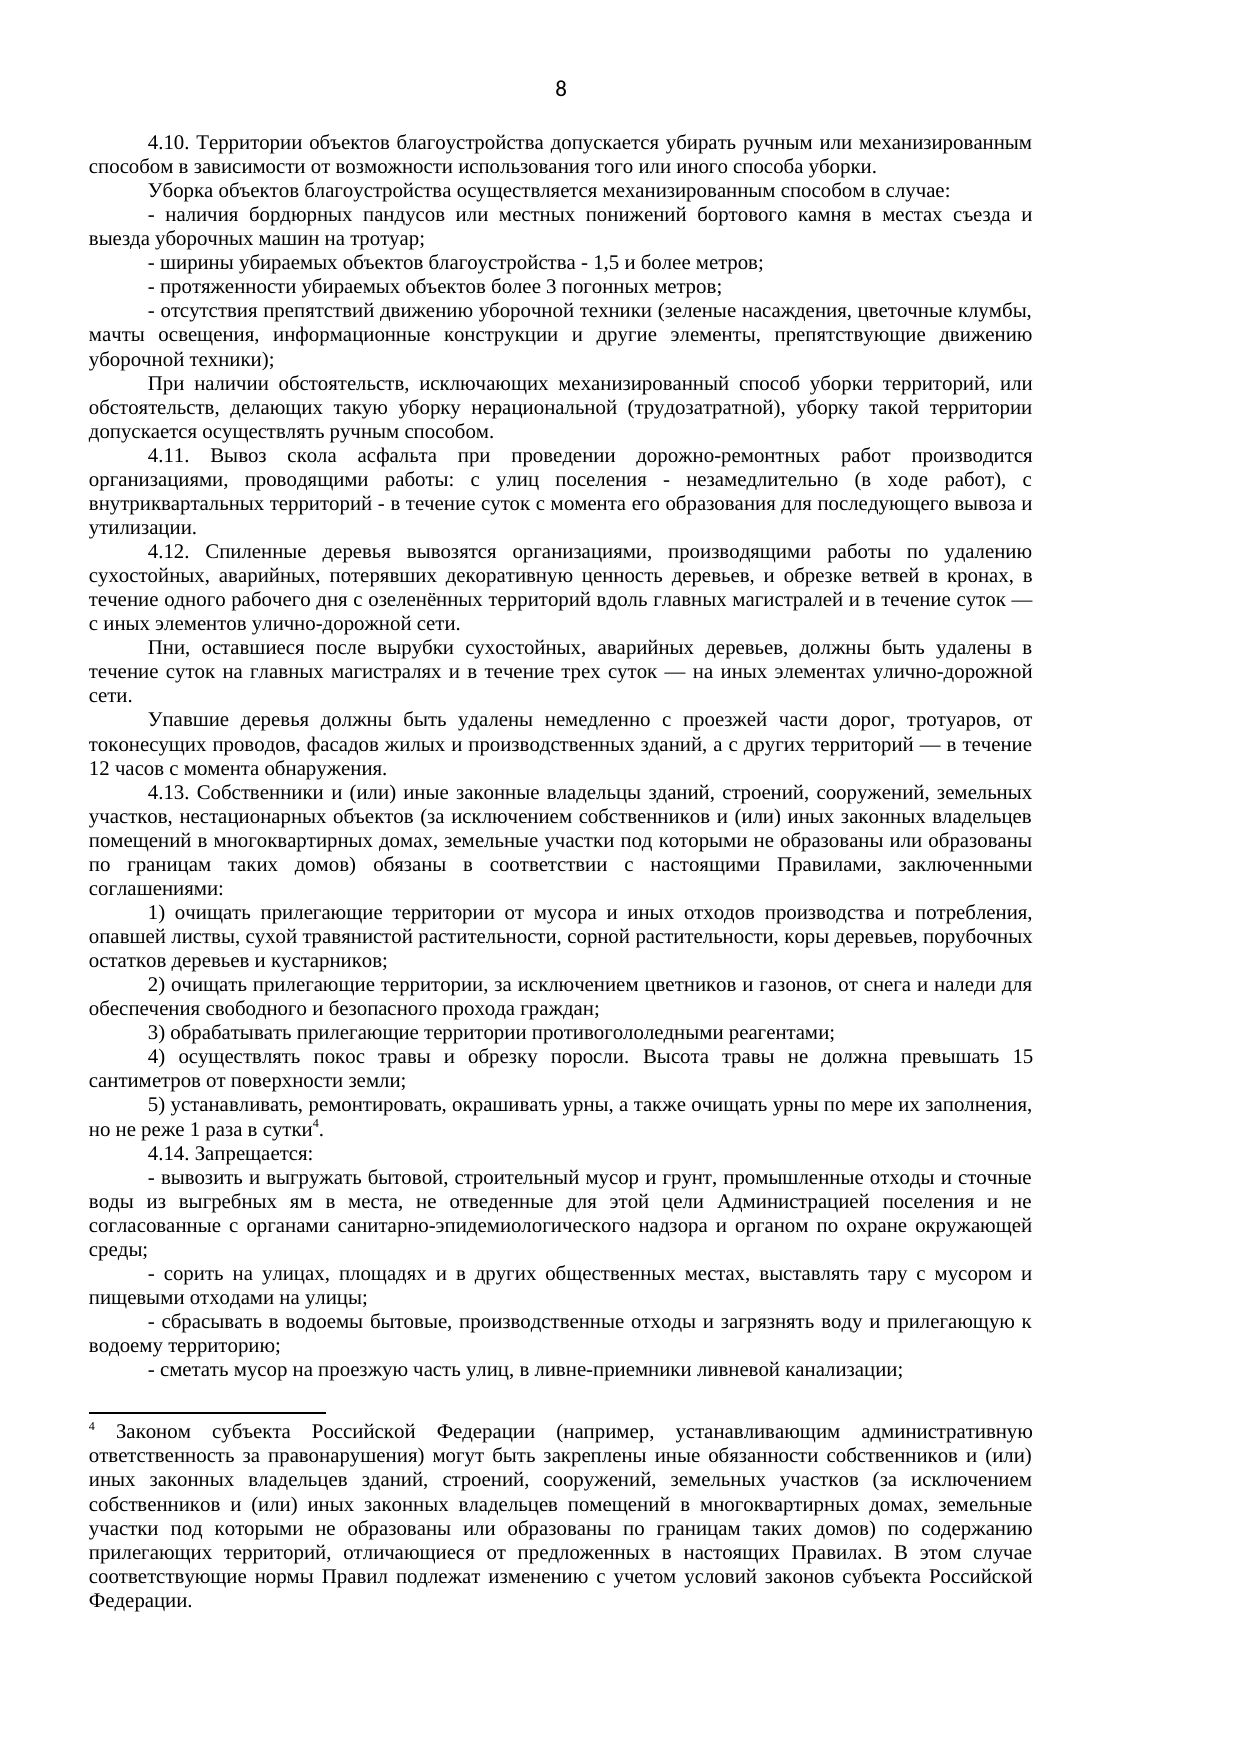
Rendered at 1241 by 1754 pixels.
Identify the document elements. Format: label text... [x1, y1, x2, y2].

text 4.10. Территории объектов благоустройства допускается убирать ручным или механизированным способом в зависимости от возможности использования того или иного способа уборки. [89, 130, 1033, 178]
text Уборка объектов благоустройства осуществляется механизированным способом в случае: [89, 178, 1033, 202]
text - отсутствия препятствий движению уборочной техники (зеленые насаждения, цветочные клумбы, мачты освещения, информационные конструкции и другие элементы, препятствующие движению уборочной техники); [89, 298, 1033, 371]
text 3) обрабатывать прилегающие территории противогололедными реагентами; [89, 1020, 1033, 1044]
text Упавшие деревья должны быть удалены немедленно с проезжей части дорог, тротуаров, от токонесущих проводов, фасадов жилых и производственных зданий, а с других территорий — в течение 12 часов с момента обнаружения. [89, 707, 1033, 779]
text 5) устанавливать, ремонтировать, окрашивать урны, а также очищать урны по мере их заполнения, но не реже 1 раза в сутки. [89, 1092, 1033, 1141]
text - наличия бордюрных пандусов или местных понижений бортового камня в местах съезда и выезда уборочных машин на тротуар; [89, 202, 1033, 250]
text 2) очищать прилегающие территории, за исключением цветников и газонов, от снега и наледи для обеспечения свободного и безопасного прохода граждан; [89, 972, 1033, 1020]
text - ширины убираемых объектов благоустройства - 1,5 и более метров; [89, 250, 1033, 274]
text 4.11. Вывоз скола асфальта при проведении дорожно-ремонтных работ производится организациями, проводящими работы: с улиц поселения - незамедлительно (в ходе работ), с внутриквартальных территорий - в течение суток с момента его образования для последующего вывоза и утилизации. [89, 443, 1033, 539]
text - сметать мусор на проезжую часть улиц, в ливне-приемники ливневой канализации; [89, 1357, 1033, 1381]
text 4.12. Спиленные деревья вывозятся организациями, производящими работы по удалению сухостойных, аварийных, потерявших декоративную ценность деревьев, и обрезке ветвей в кронах, в течение одного рабочего дня с озеленённых территорий вдоль главных магистралей и в течение суток — с иных элементов улично-дорожной сети. [89, 539, 1033, 635]
text 4) осуществлять покос травы и обрезку поросли. Высота травы не должна превышать 15 сантиметров от поверхности земли; [89, 1044, 1033, 1092]
text - вывозить и выгружать бытовой, строительный мусор и грунт, промышленные отходы и сточные воды из выгребных ям в места, не отведенные для этой цели Администрацией поселения и не согласованные с органами санитарно-эпидемиологического надзора и органом по охране окружающей среды; [89, 1164, 1033, 1261]
text 4.13. Собственники и (или) иные законные владельцы зданий, строений, сооружений, земельных участков, нестационарных объектов (за исключением собственников и (или) иных законных владельцев помещений в многоквартирных домах, земельные участки под которыми не образованы или образованы по границам таких домов) обязаны в соответствии с настоящими Правилами, заключенными соглашениями: [89, 779, 1033, 900]
text - сорить на улицах, площадях и в других общественных местах, выставлять тару с мусором и пищевыми отходами на улицы; [89, 1261, 1033, 1309]
text 4.14. Запрещается: [89, 1141, 1033, 1164]
text 1) очищать прилегающие территории от мусора и иных отходов производства и потребления, опавшей листвы, сухой травянистой растительности, сорной растительности, коры деревьев, порубочных остатков деревьев и кустарников; [89, 900, 1033, 972]
text - сбрасывать в водоемы бытовые, производственные отходы и загрязнять воду и прилегающую к водоему территорию; [89, 1309, 1033, 1357]
text При наличии обстоятельств, исключающих механизированный способ уборки территорий, или обстоятельств, делающих такую уборку нерациональной (трудозатратной), уборку такой территории допускается осуществлять ручным способом. [89, 371, 1033, 443]
text - протяженности убираемых объектов более 3 погонных метров; [89, 274, 1033, 298]
text Пни, оставшиеся после вырубки сухостойных, аварийных деревьев, должны быть удалены в течение суток на главных магистралях и в течение трех суток — на иных элементах улично-дорожной сети. [89, 635, 1033, 707]
